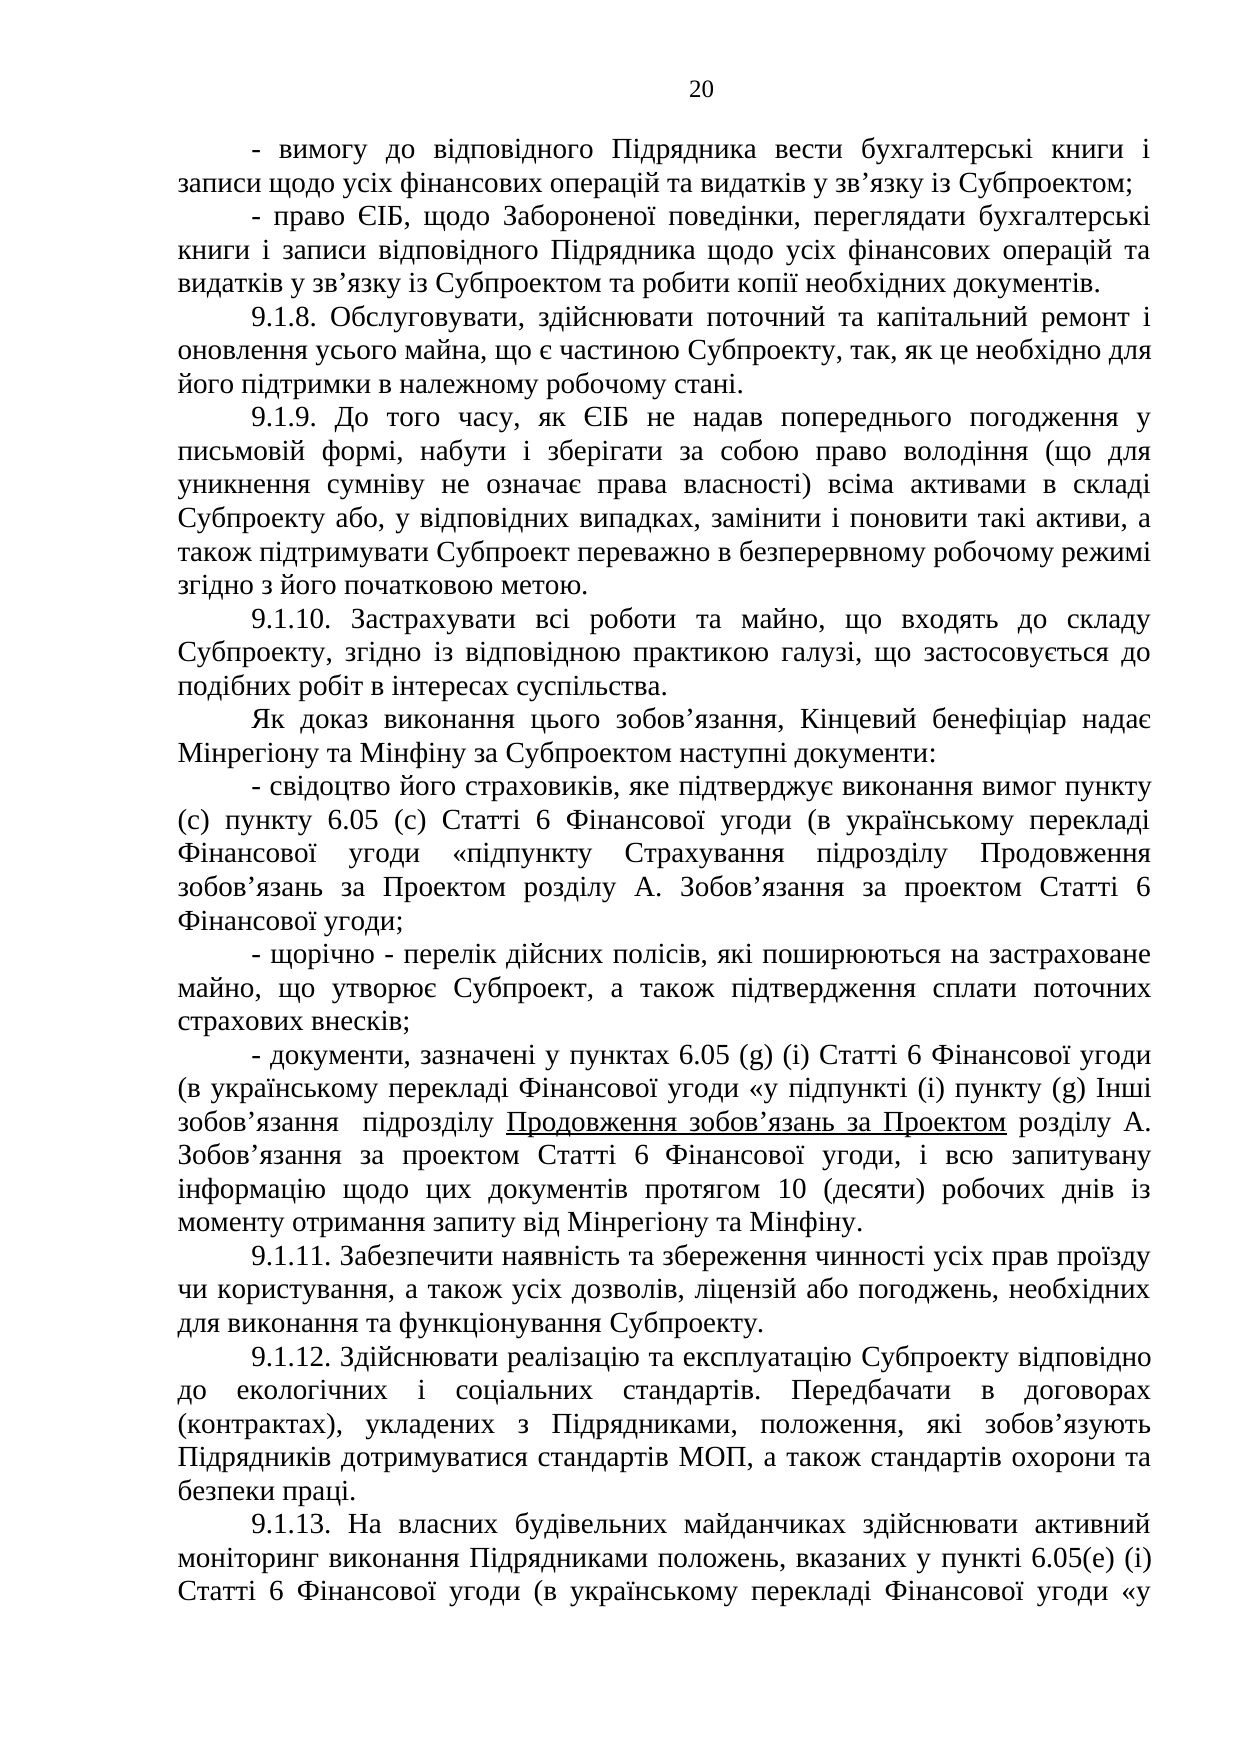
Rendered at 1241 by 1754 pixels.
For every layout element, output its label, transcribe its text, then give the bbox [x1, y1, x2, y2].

text 9.1.9. До того часу, як ЄІБ не надав попереднього погодження у письмовій формі, набути і зберігати за собою право володіння (що для уникнення сумніву не означає права власності) всіма активами в складі Субпроекту або, у відповідних випадках, замінити і поновити такі активи, а також підтримувати Субпроект переважно в безперервному робочому режимі згідно з його початковою метою. [177, 399, 1152, 601]
text Як доказ виконання цього зобов’язання, Кінцевий бенефіціар надає Мінрегіону та Мінфіну за Субпроектом наступні документи: [177, 701, 1152, 768]
text - право ЄІБ, щодо Забороненої поведінки, переглядати бухгалтерські книги і записи відповідного Підрядника щодо усіх фінансових операцій та видатків у зв’язку із Субпроектом та робити копії необхідних документів. [177, 198, 1152, 299]
text 9.1.8. Обслуговувати, здійснювати поточний та капітальний ремонт і оновлення усього майна, що є частиною Субпроекту, так, як це необхідно для його підтримки в належному робочому стані. [177, 299, 1152, 399]
text - щорічно - перелік дійсних полісів, які поширюються на застраховане майно, що утворює Субпроект, а також підтвердження сплати поточних страхових внесків; [177, 936, 1152, 1037]
text 9.1.11. Забезпечити наявність та збереження чинності усіх прав проїзду чи користування, а також усіх дозволів, ліцензій або погоджень, необхідних для виконання та функціонування Субпроекту. [177, 1238, 1152, 1339]
text 9.1.12. Здійснювати реалізацію та експлуатацію Субпроекту відповідно до екологічних і соціальних стандартів. Передбачати в договорах (контрактах), укладених з Підрядниками, положення, які зобов’язують Підрядників дотримуватися стандартів МОП, а також стандартів охорони та безпеки праці. [177, 1339, 1152, 1506]
text - вимогу до відповідного Підрядника вести бухгалтерські книги і записи щодо усіх фінансових операцій та видатків у зв’язку із Субпроектом; [177, 131, 1152, 198]
text 9.1.10. Застрахувати всі роботи та майно, що входять до складу Субпроекту, згідно із відповідною практикою галузі, що застосовується до подібних робіт в інтересах суспільства. [177, 601, 1152, 701]
text - документи, зазначені у пунктах 6.05 (g) (i) Статті 6 Фінансової угоди (в українському перекладі Фінансової угоди «у підпункті (і) пункту (g) Інші зобов’язання підрозділу Продовження зобовʼязань за Проектом розділу А. Зобовʼязання за проектом Статті 6 Фінансової угоди, і всю запитувану інформацію щодо цих документів протягом 10 (десяти) робочих днів із моменту отримання запиту від Мінрегіону та Мінфіну. [177, 1037, 1152, 1238]
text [177, 1506, 1152, 1607]
text - свідоцтво його страховиків, яке підтверджує виконання вимог пункту (c) Фінансової угоди (в українському перекладі Фінансової угоди «підпункту Страхування підрозділу Продовження зобов’язань за Проектом розділу А. Зобов’язання за проектом Статті 6 Фінансової угоди; [177, 768, 1152, 936]
